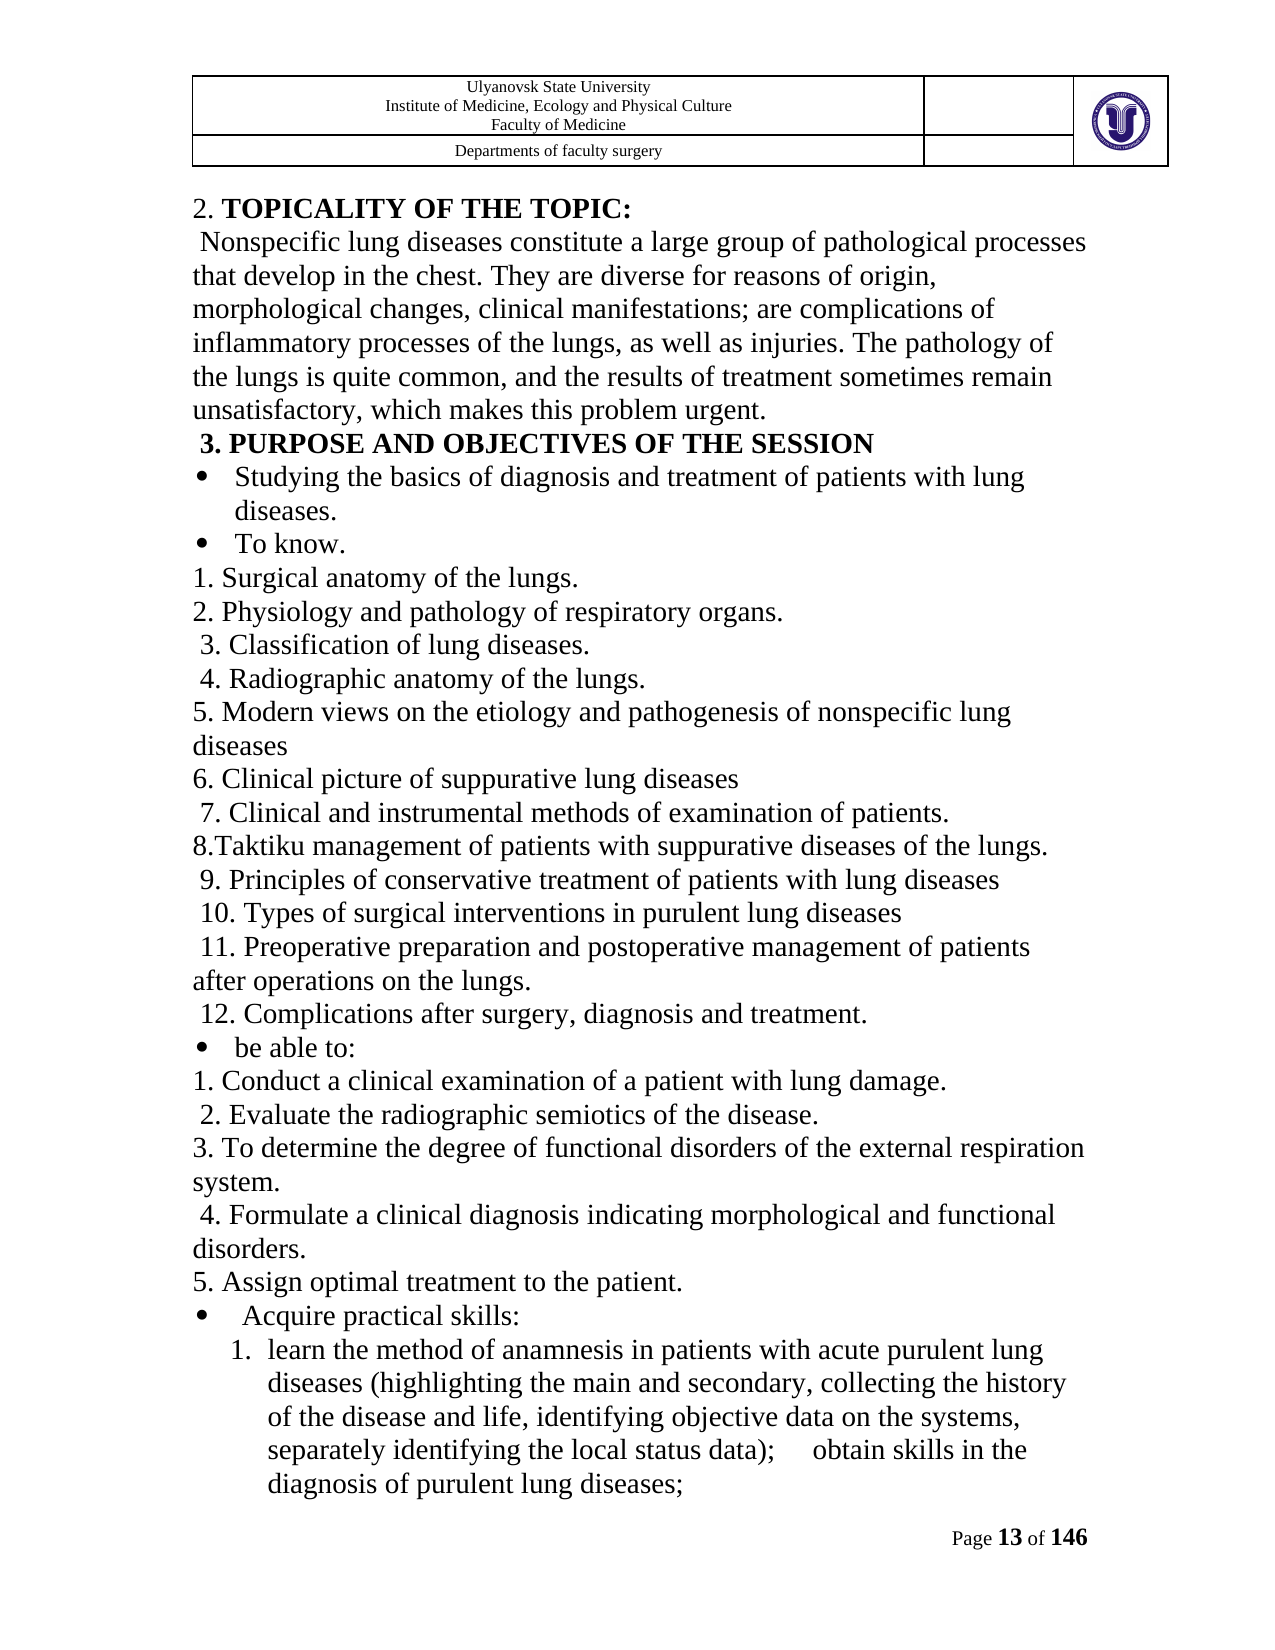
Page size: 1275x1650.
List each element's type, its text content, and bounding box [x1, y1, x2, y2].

text 11. Preoperative preparation and postoperative management of patients after operations on the lungs. [192, 929, 1087, 996]
text 2. TOPICALITY OF THE TOPIC: [192, 191, 1087, 224]
text 3. PURPOSE AND OBJECTIVES OF THE SESSION [192, 426, 1087, 459]
text 7. Clinical and instrumental methods of examination of patients. [192, 795, 1087, 828]
text 12. Complications after surgery, diagnosis and treatment. [192, 996, 1087, 1030]
text 1. Surgical anatomy of the lungs. [192, 560, 1087, 594]
text 2. Physiology and pathology of respiratory organs. [192, 594, 1087, 627]
text 5. Modern views on the etiology and pathogenesis of nonspecific lung diseases [192, 694, 1087, 761]
text 5. Assign optimal treatment to the patient. [192, 1264, 1087, 1298]
list be able to: [197, 1030, 1087, 1063]
text 3. To determine the degree of functional disorders of the external respiration system. [192, 1130, 1087, 1197]
text 1. Conduct a clinical examination of a patient with lung damage. [192, 1063, 1087, 1097]
text 2. Evaluate the radiographic semiotics of the disease. [192, 1097, 1087, 1130]
list learn the method of anamnesis in patients with acute purulent lung diseases (highlighting the main and secondary, collecting the history of the disease and life, identifying objective data on the systems, separately identifying the local status data);  obtain skills in the diagnosis of purulent lung diseases; [230, 1332, 1087, 1499]
text 6. Clinical picture of suppurative lung diseases [192, 761, 1087, 795]
text 3. Classification of lung diseases. [192, 627, 1087, 661]
list Acquire practical skills: [197, 1298, 1087, 1332]
text 8.Taktiku management of patients with suppurative diseases of the lungs. [192, 828, 1087, 862]
picture [1091, 91, 1151, 151]
text Nonspecific lung diseases constitute a large group of pathological processes that develop in the chest. They are diverse for reasons of origin, morphological changes, clinical manifestations; are complications of inflammatory processes of the lungs, as well as injuries. The pathology of the lungs is quite common, and the results of treatment sometimes remain unsatisfactory, which makes this problem urgent. [192, 224, 1087, 426]
list To know. [197, 526, 1087, 560]
text 4. Radiographic anatomy of the lungs. [192, 661, 1087, 694]
text 4. Formulate a clinical diagnosis indicating morphological and functional disorders. [192, 1197, 1087, 1264]
text 10. Types of surgical interventions in purulent lung diseases [192, 896, 1087, 929]
list Studying the basics of diagnosis and treatment of patients with lung diseases. [197, 459, 1087, 526]
text 9. Principles of conservative treatment of patients with lung diseases [192, 862, 1087, 896]
